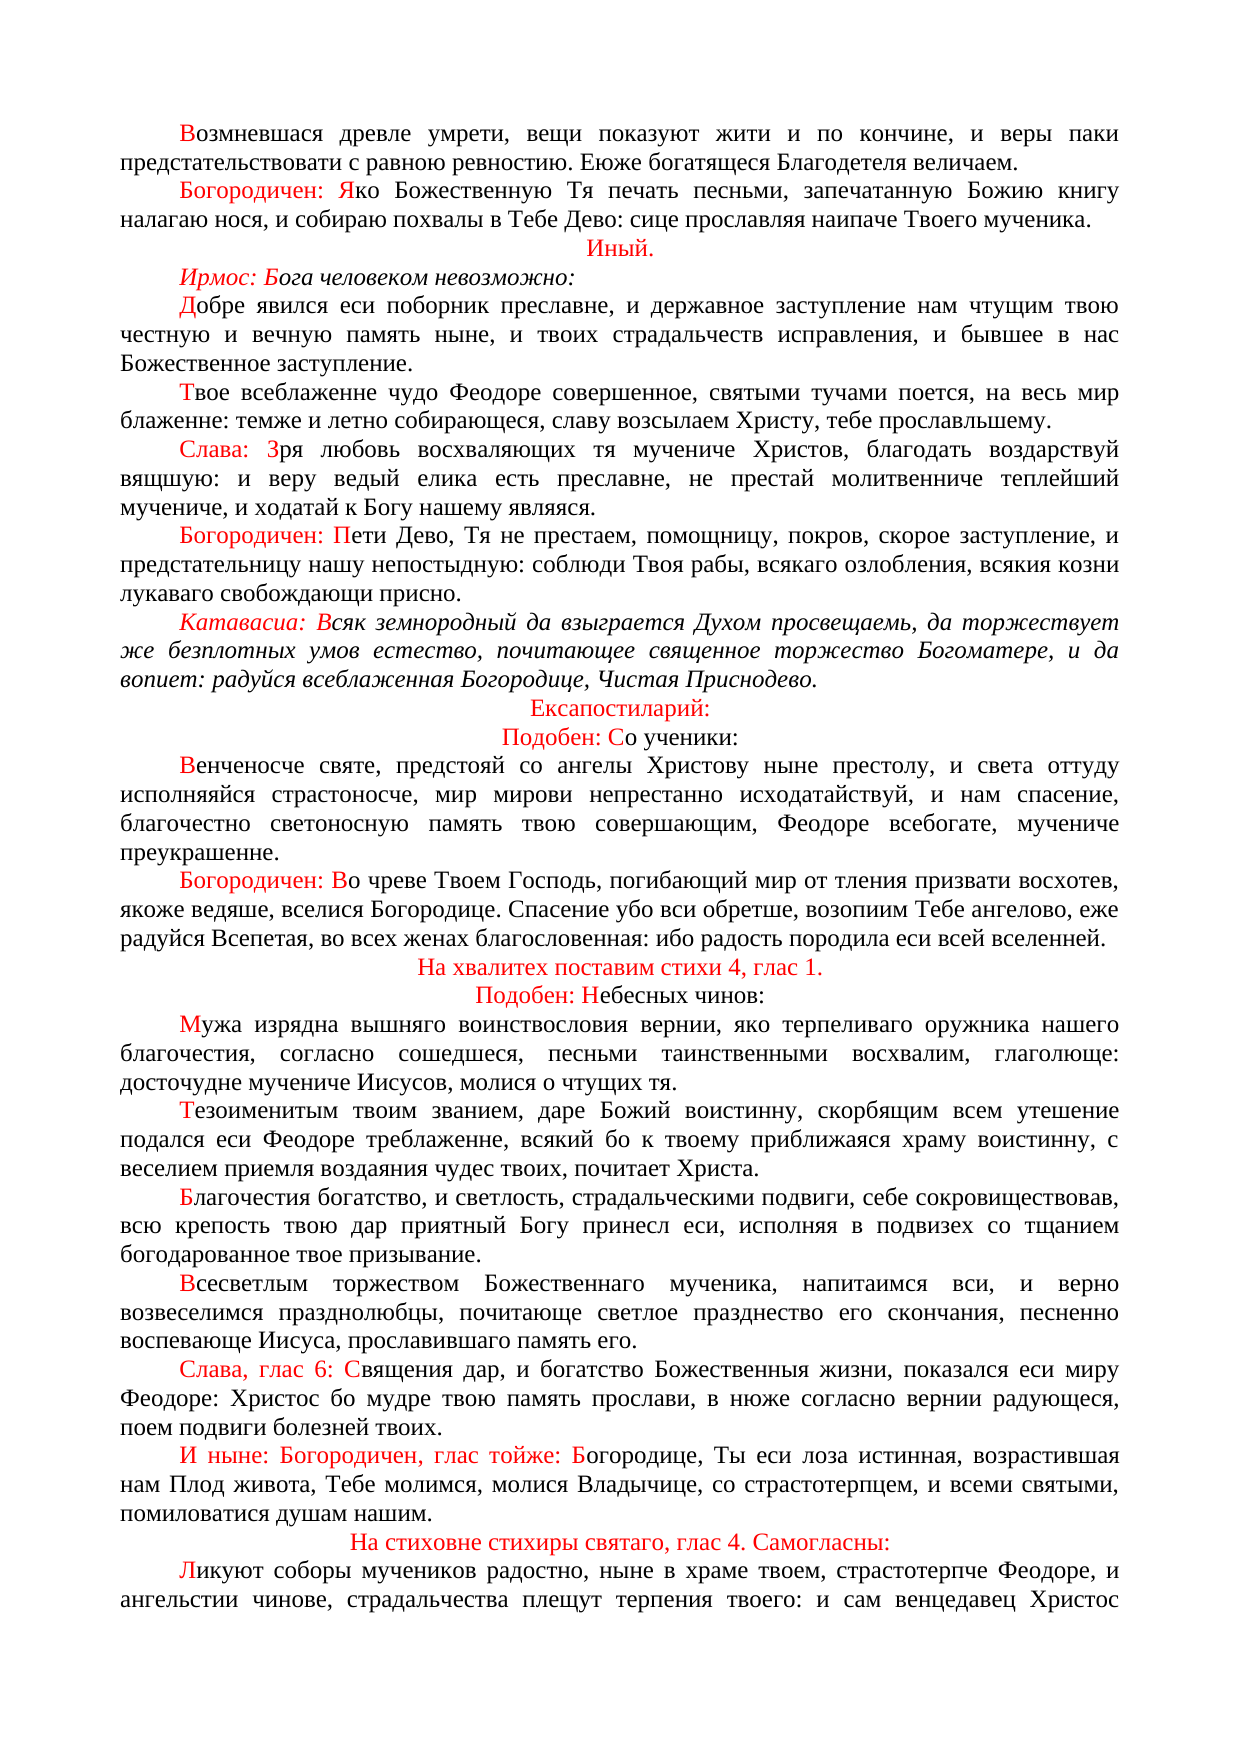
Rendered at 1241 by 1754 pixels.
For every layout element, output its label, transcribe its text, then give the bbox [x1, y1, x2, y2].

text Тезоименитым твоим званием, даре Божий воистинну, скорбящим всем утешение подался еси Феодоре треблаженне, всякий бо к твоему приближаяся храму воистинну, с веселием приемля воздаяния чудес твоих, почитает Христа. [120, 1096, 1120, 1182]
text Возмневшася древле умрети, вещи показуют жити и по кончине, и веры паки предстательствовати с равною ревностию. Еюже богатящеся Благодетеля величаем. [120, 118, 1120, 176]
text Богородичен: Пети Дево, Тя не престаем, помощницу, покров, скорое заступление, и предстательницу нашу непостыдную: соблюди Твоя рабы, всякаго озлобления, всякия козни лукаваго свобождающи присно. [120, 521, 1120, 607]
text Богородичен: Во чреве Твоем Господь, погибающий мир от тления призвати восхотев, якоже ведяше, вселися Богородице. Спасение убо вси обретше, возопиим Тебе ангелово, еже радуйся Всепетая, во всех женах благословенная: ибо радость породила еси всей вселенней. [120, 866, 1120, 952]
text Ексапостиларий: [120, 693, 1120, 722]
text Подобен: Небесных чинов: [120, 981, 1120, 1009]
text Всесветлым торжеством Божественнаго мученика, напитаимся вси, и верно возвеселимся празднолюбцы, почитающе светлое празднество его скончания, песненно воспевающе Иисуса, прославившаго память его. [120, 1268, 1120, 1354]
text Мужа изрядна вышняго воинствословия вернии, яко терпеливаго оружника нашего благочестия, согласно сошедшеся, песньми таинственными восхвалим, глаголюще: досточудне мучениче Иисусов, молися о чтущих тя. [120, 1009, 1120, 1096]
text И ныне: Богородичен, глас тойже: Богородице, Ты еси лоза истинная, возрастившая нам Плод живота, Тебе молимся, молися Владычице, со страстотерпцем, и всеми святыми, помиловатися душам нашим. [120, 1441, 1120, 1527]
text На хвалитех поставим стихи 4, глас 1. [120, 952, 1120, 981]
text Иный. [120, 233, 1120, 262]
text Добре явился еси поборник преславне, и державное заступление нам чтущим твою честную и вечную память ныне, и твоих страдальчеств исправления, и бывшее в нас Божественное заступление. [120, 291, 1120, 377]
text На стиховне стихиры святаго, глас 4. Самогласны: [120, 1527, 1120, 1556]
text Венченосче святе, предстояй со ангелы Христову ныне престолу, и света оттуду исполняяйся страстоносче, мир мирови непрестанно исходатайствуй, и нам спасение, благочестно светоносную память твою совершающим, Феодоре всебогате, мучениче преукрашенне. [120, 751, 1120, 866]
text Подобен: Со ученики: [120, 722, 1120, 751]
text Богородичен: Яко Божественную Тя печать песньми, запечатанную Божию книгу налагаю нося, и собираю похвалы в Тебе Дево: сице прославляя наипаче Твоего мученика. [120, 176, 1120, 233]
text Ирмос: Бога человеком невозможно: [120, 262, 1120, 291]
text Слава, глас 6: Священия дар, и богатство Божественныя жизни, показался еси миру Феодоре: Христос бо мудре твою память прослави, в нюже согласно вернии радующеся, поем подвиги болезней твоих. [120, 1354, 1120, 1441]
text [120, 1556, 1120, 1613]
text Благочестия богатство, и светлость, страдальческими подвиги, себе сокровиществовав, всю крепость твою дар приятный Богу принесл еси, исполняя в подвизех со тщанием богодарованное твое призывание. [120, 1182, 1120, 1268]
text Твое всеблаженне чудо Феодоре совершенное, святыми тучами поется, на весь мир блаженне: темже и летно собирающеся, славу возсылаем Христу, тебе прославльшему. [120, 377, 1120, 434]
text Слава: Зря любовь восхваляющих тя мучениче Христов, благодать воздарствуй вящшую: и веру ведый елика есть преславне, не престай молитвенниче теплейший мучениче, и ходатай к Богу нашему являяся. [120, 434, 1120, 521]
text Катавасиа: Всяк земнородный да взыграется Духом просвещаемь, да торжествует же безплотных умов естество, почитающее священное торжество Богоматере, и да вопиет: радуйся всеблаженная Богородице, Чистая Приснодево. [120, 607, 1120, 693]
